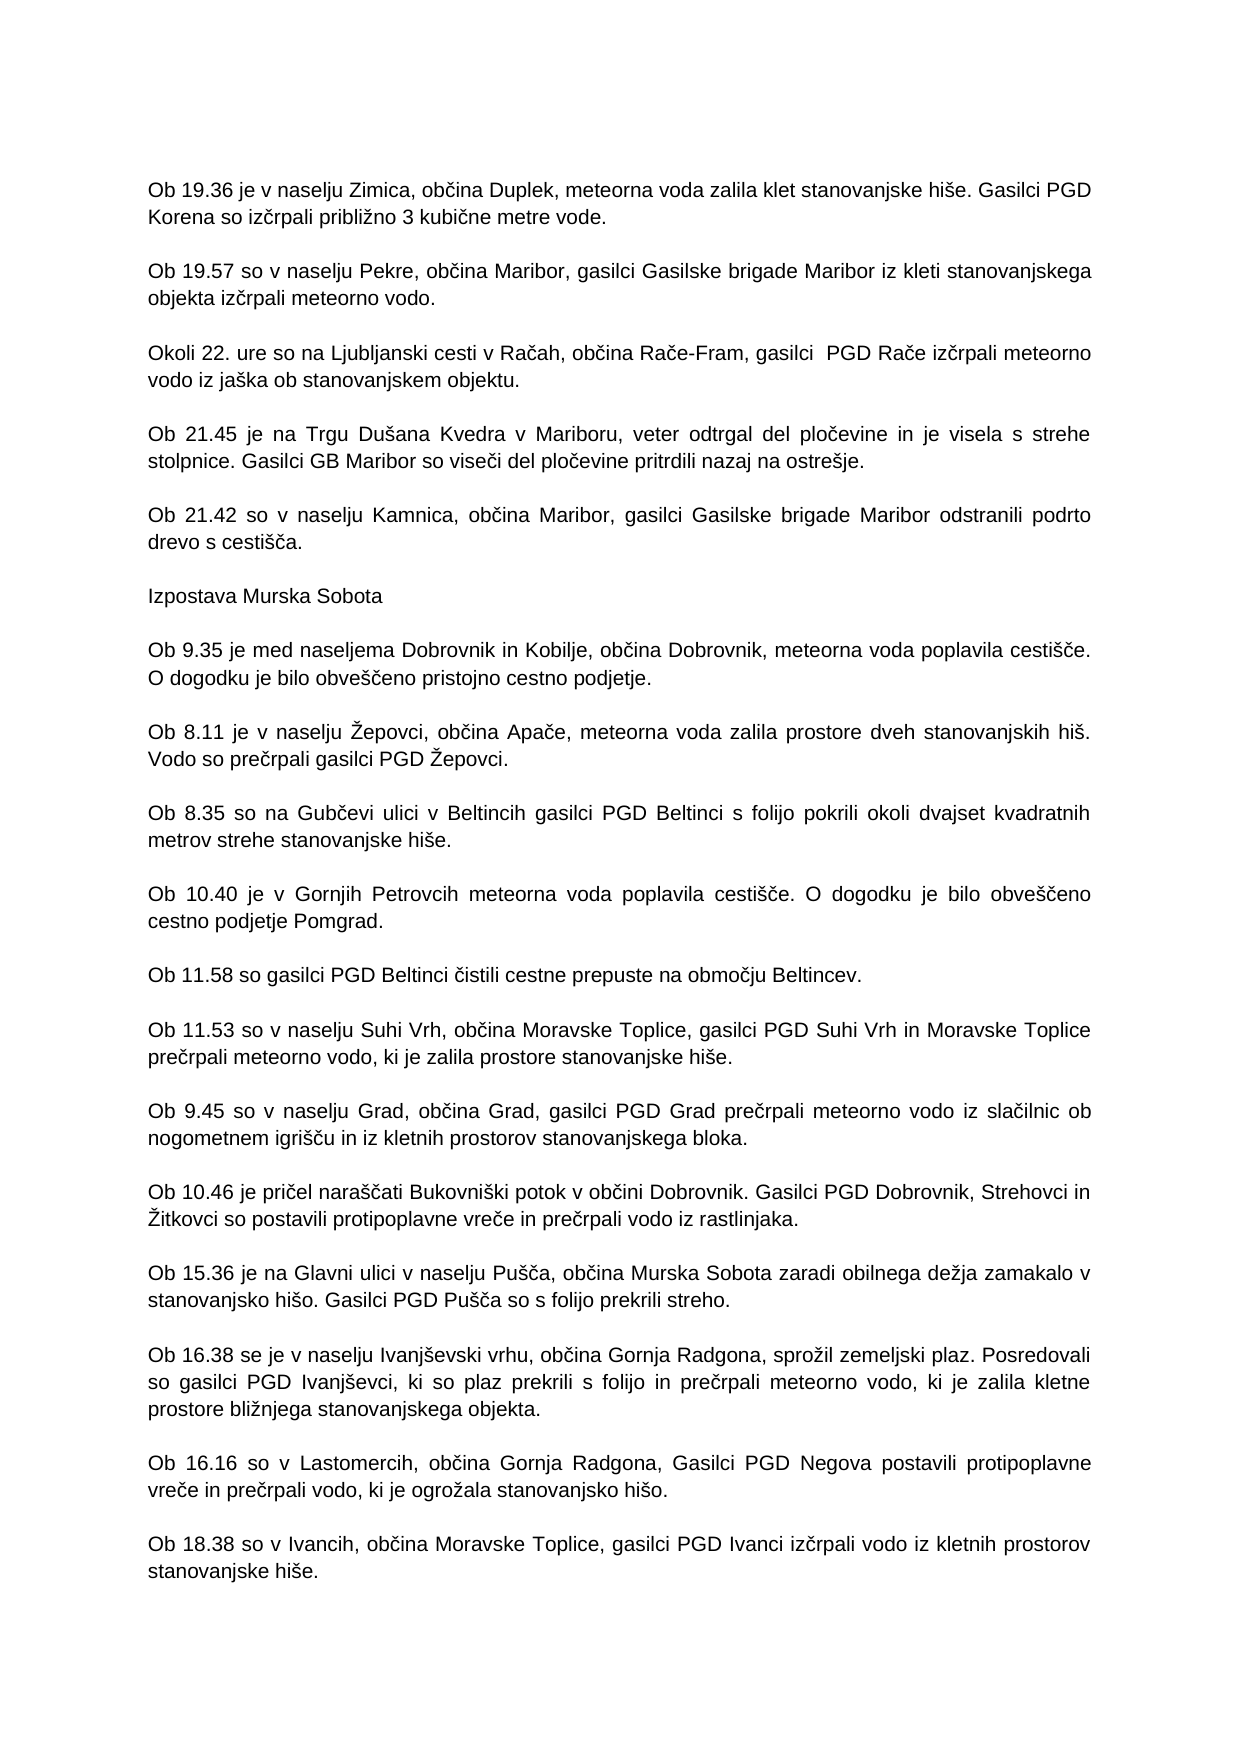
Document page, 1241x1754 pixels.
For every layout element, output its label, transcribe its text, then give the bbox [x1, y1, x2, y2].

text Ob 9.45 so v naselju Grad, občina Grad, gasilci PGD Grad prečrpali meteorno vodo iz slačilnic ob nogometnem igrišču in iz kletnih prostorov stanovanjskega bloka. [148, 1096, 1093, 1150]
text Ob 8.35 so na Gubčevi ulici v Beltincih gasilci PGD Beltinci s folijo pokrili okoli dvajset kvadratnih metrov strehe stanovanjske hiše. [148, 798, 1093, 852]
text Ob 16.38 se je v naselju Ivanjševski vrhu, občina Gornja Radgona, sprožil zemeljski plaz. Posredovali so gasilci PGD Ivanjševci, ki so plaz prekrili s folijo in prečrpali meteorno vodo, ki je zalila kletne prostore bližnjega stanovanjskega objekta. [148, 1339, 1093, 1421]
text Ob 9.35 je med naseljema Dobrovnik in Kobilje, občina Dobrovnik, meteorna voda poplavila cestišče. O dogodku je bilo obveščeno pristojno cestno podjetje. [148, 635, 1093, 689]
text Ob 15.36 je na Glavni ulici v naselju Pušča, občina Murska Sobota zaradi obilnega dežja zamakalo v stanovanjsko hišo. Gasilci PGD Pušča so s folijo prekrili streho. [148, 1258, 1093, 1312]
text Ob 10.46 je pričel naraščati Bukovniški potok v občini Dobrovnik. Gasilci PGD Dobrovnik, Strehovci in Žitkovci so postavili protipoplavne vreče in prečrpali vodo iz rastlinjaka. [148, 1177, 1093, 1231]
text Ob 21.42 so v naselju Kamnica, občina Maribor, gasilci Gasilske brigade Maribor odstranili podrto drevo s cestišča. [148, 500, 1093, 554]
text Okoli 22. ure so na Ljubljanski cesti v Račah, občina Rače-Fram, gasilci PGD Rače izčrpali meteorno vodo iz jaška ob stanovanjskem objektu. [148, 337, 1093, 391]
text Ob 8.11 je v naselju Žepovci, občina Apače, meteorna voda zalila prostore dveh stanovanjskih hiš. Vodo so prečrpali gasilci PGD Žepovci. [148, 716, 1093, 771]
text Ob 18.38 so v Ivancih, občina Moravske Toplice, gasilci PGD Ivanci izčrpali vodo iz kletnih prostorov stanovanjske hiše. [148, 1529, 1093, 1583]
text Ob 16.16 so v Lastomercih, občina Gornja Radgona, Gasilci PGD Negova postavili protipoplavne vreče in prečrpali vodo, ki je ogrožala stanovanjsko hišo. [148, 1448, 1093, 1502]
text Ob 11.53 so v naselju Suhi Vrh, občina Moravske Toplice, gasilci PGD Suhi Vrh in Moravske Toplice prečrpali meteorno vodo, ki je zalila prostore stanovanjske hiše. [148, 1014, 1093, 1068]
text Ob 21.45 je na Trgu Dušana Kvedra v Mariboru, veter odtrgal del pločevine in je visela s strehe stolpnice. Gasilci GB Maribor so viseči del pločevine pritrdili nazaj na ostrešje. [148, 418, 1093, 473]
text Ob 11.58 so gasilci PGD Beltinci čistili cestne prepuste na območju Beltincev. [148, 960, 1093, 987]
text Ob 19.36 je v naselju Zimica, občina Duplek, meteorna voda zalila klet stanovanjske hiše. Gasilci PGD Korena so izčrpali približno 3 kubične metre vode. [148, 175, 1093, 229]
text Ob 19.57 so v naselju Pekre, občina Maribor, gasilci Gasilske brigade Maribor iz kleti stanovanjskega objekta izčrpali meteorno vodo. [148, 256, 1093, 310]
text Ob 10.40 je v Gornjih Petrovcih meteorna voda poplavila cestišče. O dogodku je bilo obveščeno cestno podjetje Pomgrad. [148, 879, 1093, 933]
text Izpostava Murska Sobota [148, 581, 1093, 608]
